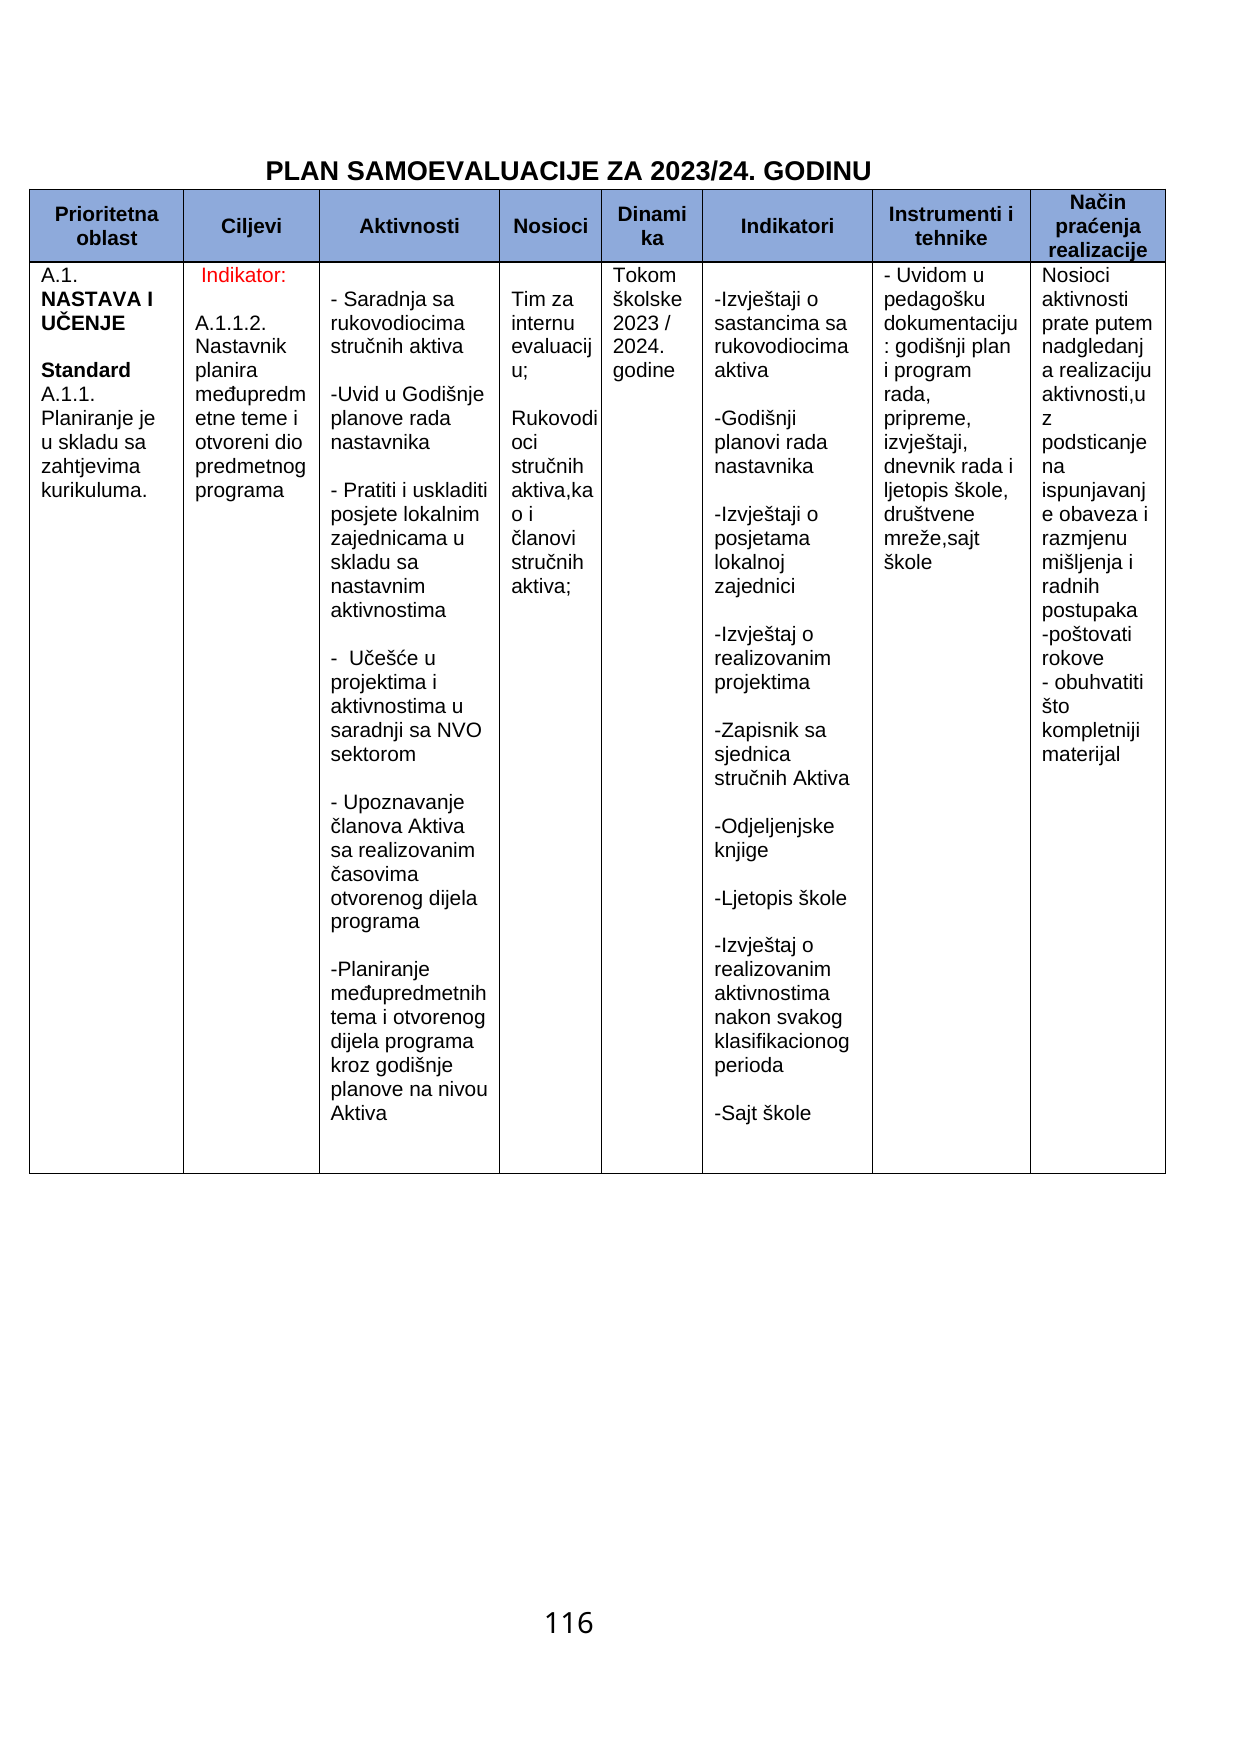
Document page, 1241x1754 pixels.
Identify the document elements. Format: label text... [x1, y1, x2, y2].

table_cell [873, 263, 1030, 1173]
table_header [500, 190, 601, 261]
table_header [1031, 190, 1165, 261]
text PLAN SAMOEVALUACIJE ZA 2023/24. GODINU [29, 155, 1107, 187]
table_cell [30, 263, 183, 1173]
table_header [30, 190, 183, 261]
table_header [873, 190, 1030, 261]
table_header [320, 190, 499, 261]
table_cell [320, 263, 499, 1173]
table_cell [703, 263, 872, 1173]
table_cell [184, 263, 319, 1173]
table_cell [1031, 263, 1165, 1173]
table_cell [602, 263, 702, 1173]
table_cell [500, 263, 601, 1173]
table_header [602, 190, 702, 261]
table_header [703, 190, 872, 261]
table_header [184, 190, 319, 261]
